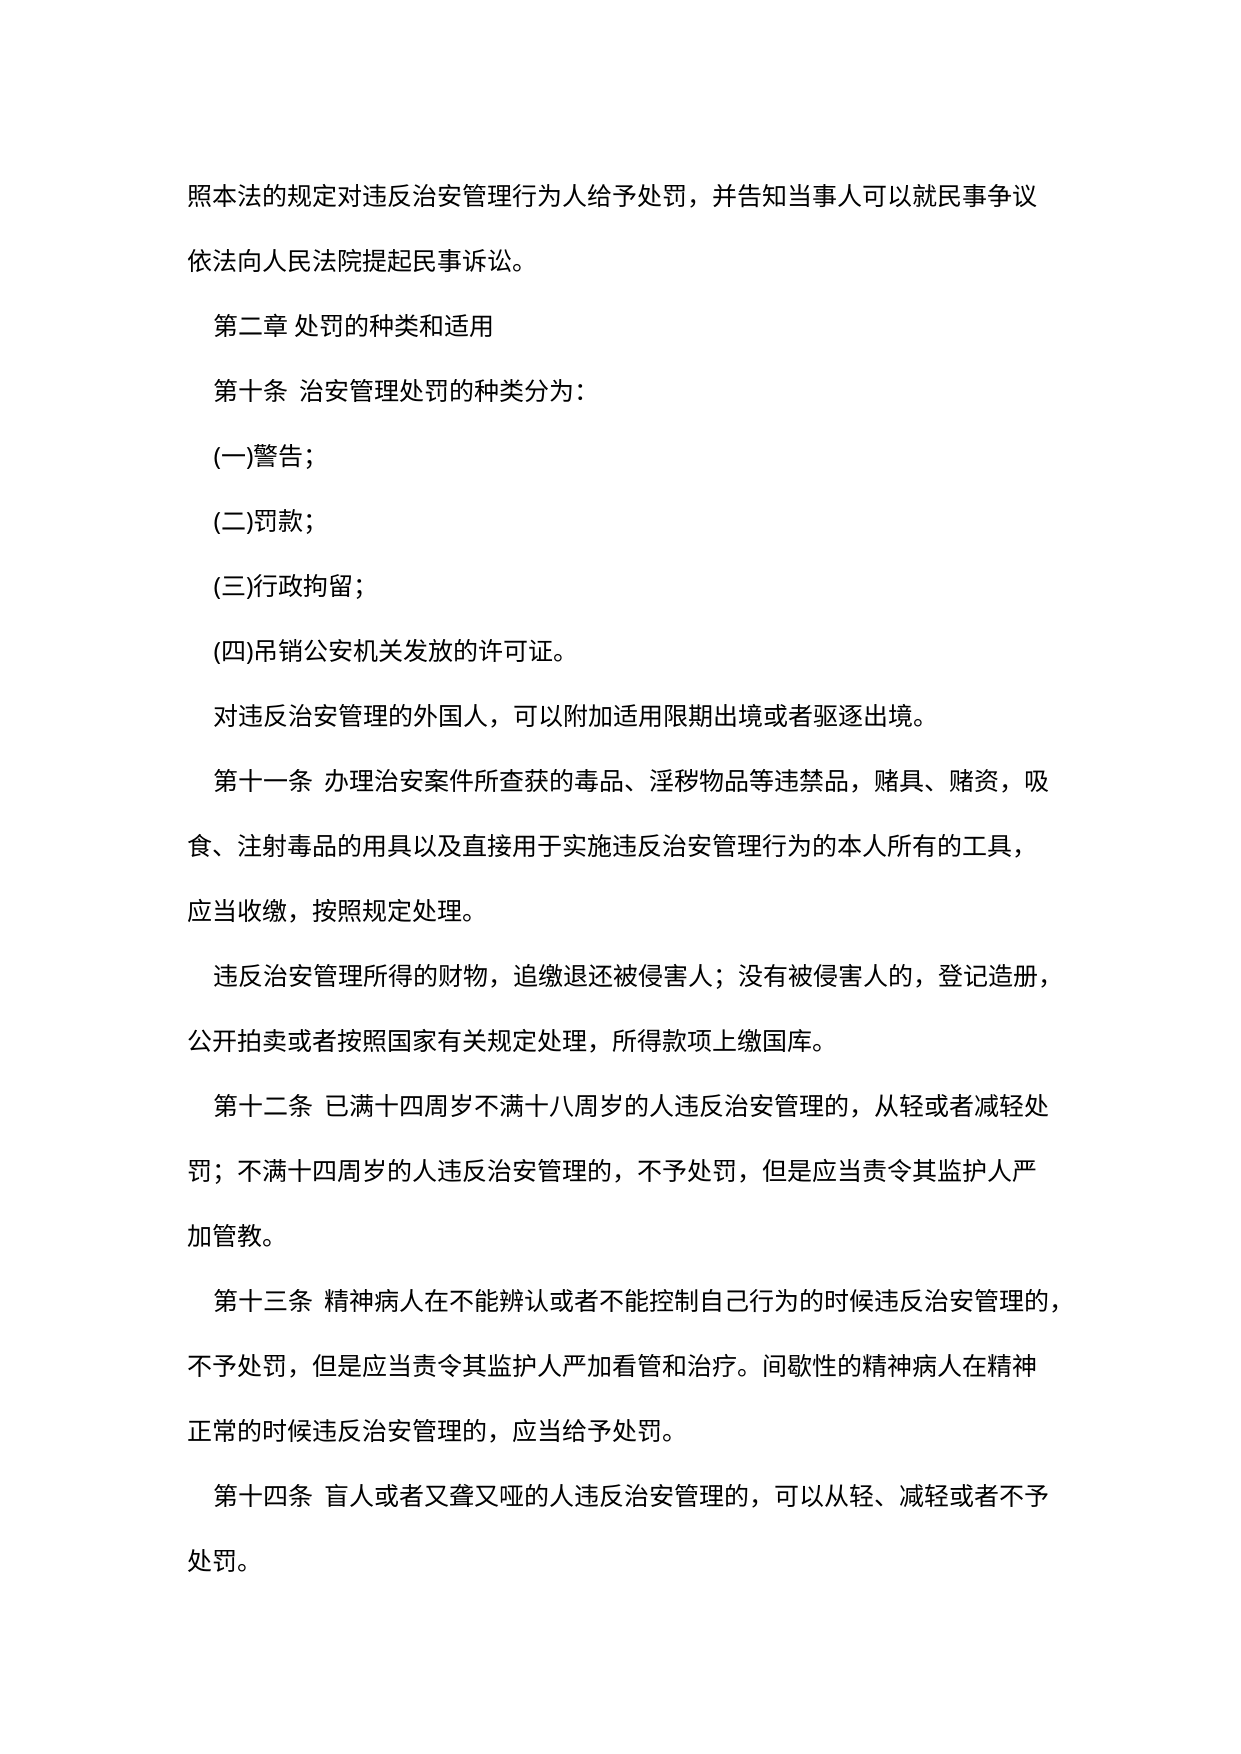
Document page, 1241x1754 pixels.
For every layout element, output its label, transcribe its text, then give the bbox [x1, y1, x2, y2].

text 对违反治安管理的外国人，可以附加适用限期出境或者驱逐出境。 [187, 682, 1053, 747]
text 第十四条 盲人或者又聋又哑的人违反治安管理的，可以从轻、减轻或者不予处罚。 [187, 1462, 1053, 1592]
text 第十一条 办理治安案件所查获的毒品、淫秽物品等违禁品，赌具、赌资，吸食、注射毒品的用具以及直接用于实施违反治安管理行为的本人所有的工具，应当收缴，按照规定处理。 [187, 747, 1053, 942]
text (一)警告； [187, 422, 1053, 487]
text 第十二条 已满十四周岁不满十八周岁的人违反治安管理的，从轻或者减轻处罚；不满十四周岁的人违反治安管理的，不予处罚，但是应当责令其监护人严加管教。 [187, 1072, 1053, 1267]
text 违反治安管理所得的财物，追缴退还被侵害人；没有被侵害人的，登记造册，公开拍卖或者按照国家有关规定处理，所得款项上缴国库。 [187, 942, 1053, 1072]
text (三)行政拘留； [187, 552, 1053, 617]
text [187, 162, 1053, 292]
text (二)罚款； [187, 487, 1053, 552]
text 第二章 处罚的种类和适用 [187, 292, 1053, 357]
text 第十三条 精神病人在不能辨认或者不能控制自己行为的时候违反治安管理的，不予处罚，但是应当责令其监护人严加看管和治疗。间歇性的精神病人在精神正常的时候违反治安管理的，应当给予处罚。 [187, 1267, 1053, 1462]
text 第十条 治安管理处罚的种类分为： [187, 357, 1053, 422]
text (四)吊销公安机关发放的许可证。 [187, 617, 1053, 682]
